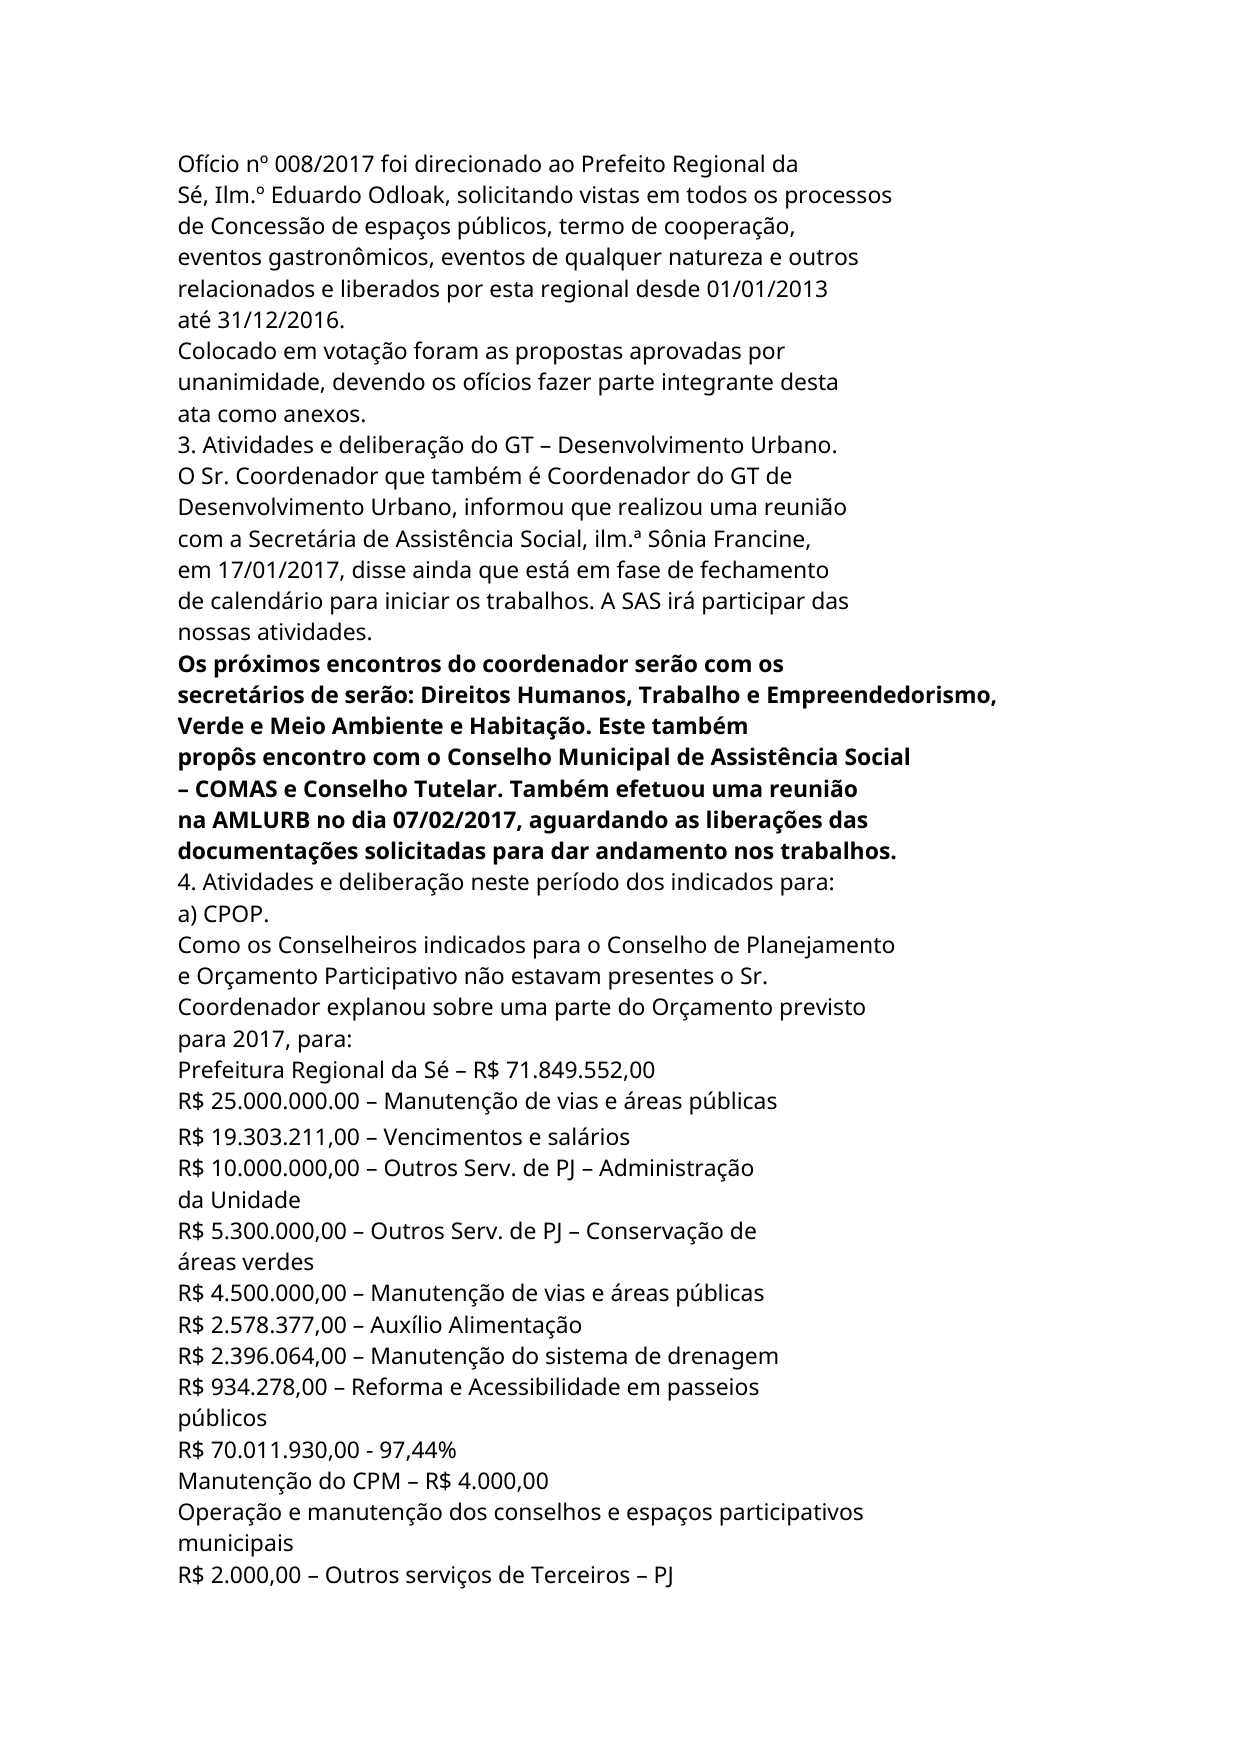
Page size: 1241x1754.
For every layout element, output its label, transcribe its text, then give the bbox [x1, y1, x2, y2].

text de calendário para iniciar os trabalhos. A SAS irá participar das [177, 585, 1063, 616]
text eventos gastronômicos, eventos de qualquer natureza e outros [177, 241, 1063, 273]
text da Unidade [177, 1183, 1063, 1215]
text R$ 4.500.000,00 – Manutenção de vias e áreas públicas [177, 1277, 1063, 1308]
text Como os Conselheiros indicados para o Conselho de Planejamento [177, 929, 1063, 960]
text Coordenador explanou sobre uma parte do Orçamento previsto [177, 991, 1063, 1023]
text e Orçamento Participativo não estavam presentes o Sr. [177, 960, 1063, 991]
text Sé, Ilm.º Eduardo Odloak, solicitando vistas em todos os processos [177, 179, 1063, 210]
text Os próximos encontros do coordenador serão com os [177, 648, 1063, 679]
text Desenvolvimento Urbano, informou que realizou uma reunião [177, 491, 1063, 523]
text O Sr. Coordenador que também é Coordenador do GT de [177, 460, 1063, 491]
text R$ 19.303.211,00 – Vencimentos e salários [177, 1121, 1063, 1152]
text municipais [177, 1527, 1063, 1558]
text 3. Atividades e deliberação do GT – Desenvolvimento Urbano. [177, 429, 1063, 460]
text para 2017, para: [177, 1023, 1063, 1054]
text Operação e manutenção dos conselhos e espaços participativos [177, 1496, 1063, 1527]
text com a Secretária de Assistência Social, ilm.ª Sônia Francine, [177, 523, 1063, 554]
text a) CPOP. [177, 898, 1063, 929]
text até 31/12/2016. [177, 304, 1063, 335]
text em 17/01/2017, disse ainda que está em fase de fechamento [177, 554, 1063, 585]
text R$ 5.300.000,00 – Outros Serv. de PJ – Conservação de [177, 1215, 1063, 1246]
text R$ 10.000.000,00 – Outros Serv. de PJ – Administração [177, 1152, 1063, 1183]
text – COMAS e Conselho Tutelar. Também efetuou uma reunião [177, 773, 1063, 804]
text Verde e Meio Ambiente e Habitação. Este também [177, 710, 1063, 741]
text secretários de serão: Direitos Humanos, Trabalho e Empreendedorismo, [177, 679, 1063, 710]
text documentações solicitadas para dar andamento nos trabalhos. [177, 835, 1063, 866]
text R$ 70.011.930,00 - 97,44% [177, 1433, 1063, 1465]
text ata como anexos. [177, 398, 1063, 429]
text Prefeitura Regional da Sé – R$ 71.849.552,00 [177, 1054, 1063, 1085]
text Manutenção do CPM – R$ 4.000,00 [177, 1465, 1063, 1496]
text Colocado em votação foram as propostas aprovadas por [177, 335, 1063, 366]
text nossas atividades. [177, 616, 1063, 648]
text R$ 2.000,00 – Outros serviços de Terceiros – PJ [177, 1558, 1063, 1590]
text áreas verdes [177, 1246, 1063, 1277]
text públicos [177, 1402, 1063, 1433]
text 4. Atividades e deliberação neste período dos indicados para: [177, 866, 1063, 898]
text R$ 2.396.064,00 – Manutenção do sistema de drenagem [177, 1340, 1063, 1371]
text Ofício nº 008/2017 foi direcionado ao Prefeito Regional da [177, 148, 1063, 179]
text unanimidade, devendo os ofícios fazer parte integrante desta [177, 366, 1063, 398]
text na AMLURB no dia 07/02/2017, aguardando as liberações das [177, 804, 1063, 835]
text R$ 25.000.000.00 – Manutenção de vias e áreas públicas [177, 1085, 1063, 1116]
text relacionados e liberados por esta regional desde 01/01/2013 [177, 273, 1063, 304]
text R$ 934.278,00 – Reforma e Acessibilidade em passeios [177, 1371, 1063, 1402]
text propôs encontro com o Conselho Municipal de Assistência Social [177, 741, 1063, 773]
text R$ 2.578.377,00 – Auxílio Alimentação [177, 1308, 1063, 1340]
text de Concessão de espaços públicos, termo de cooperação, [177, 210, 1063, 241]
